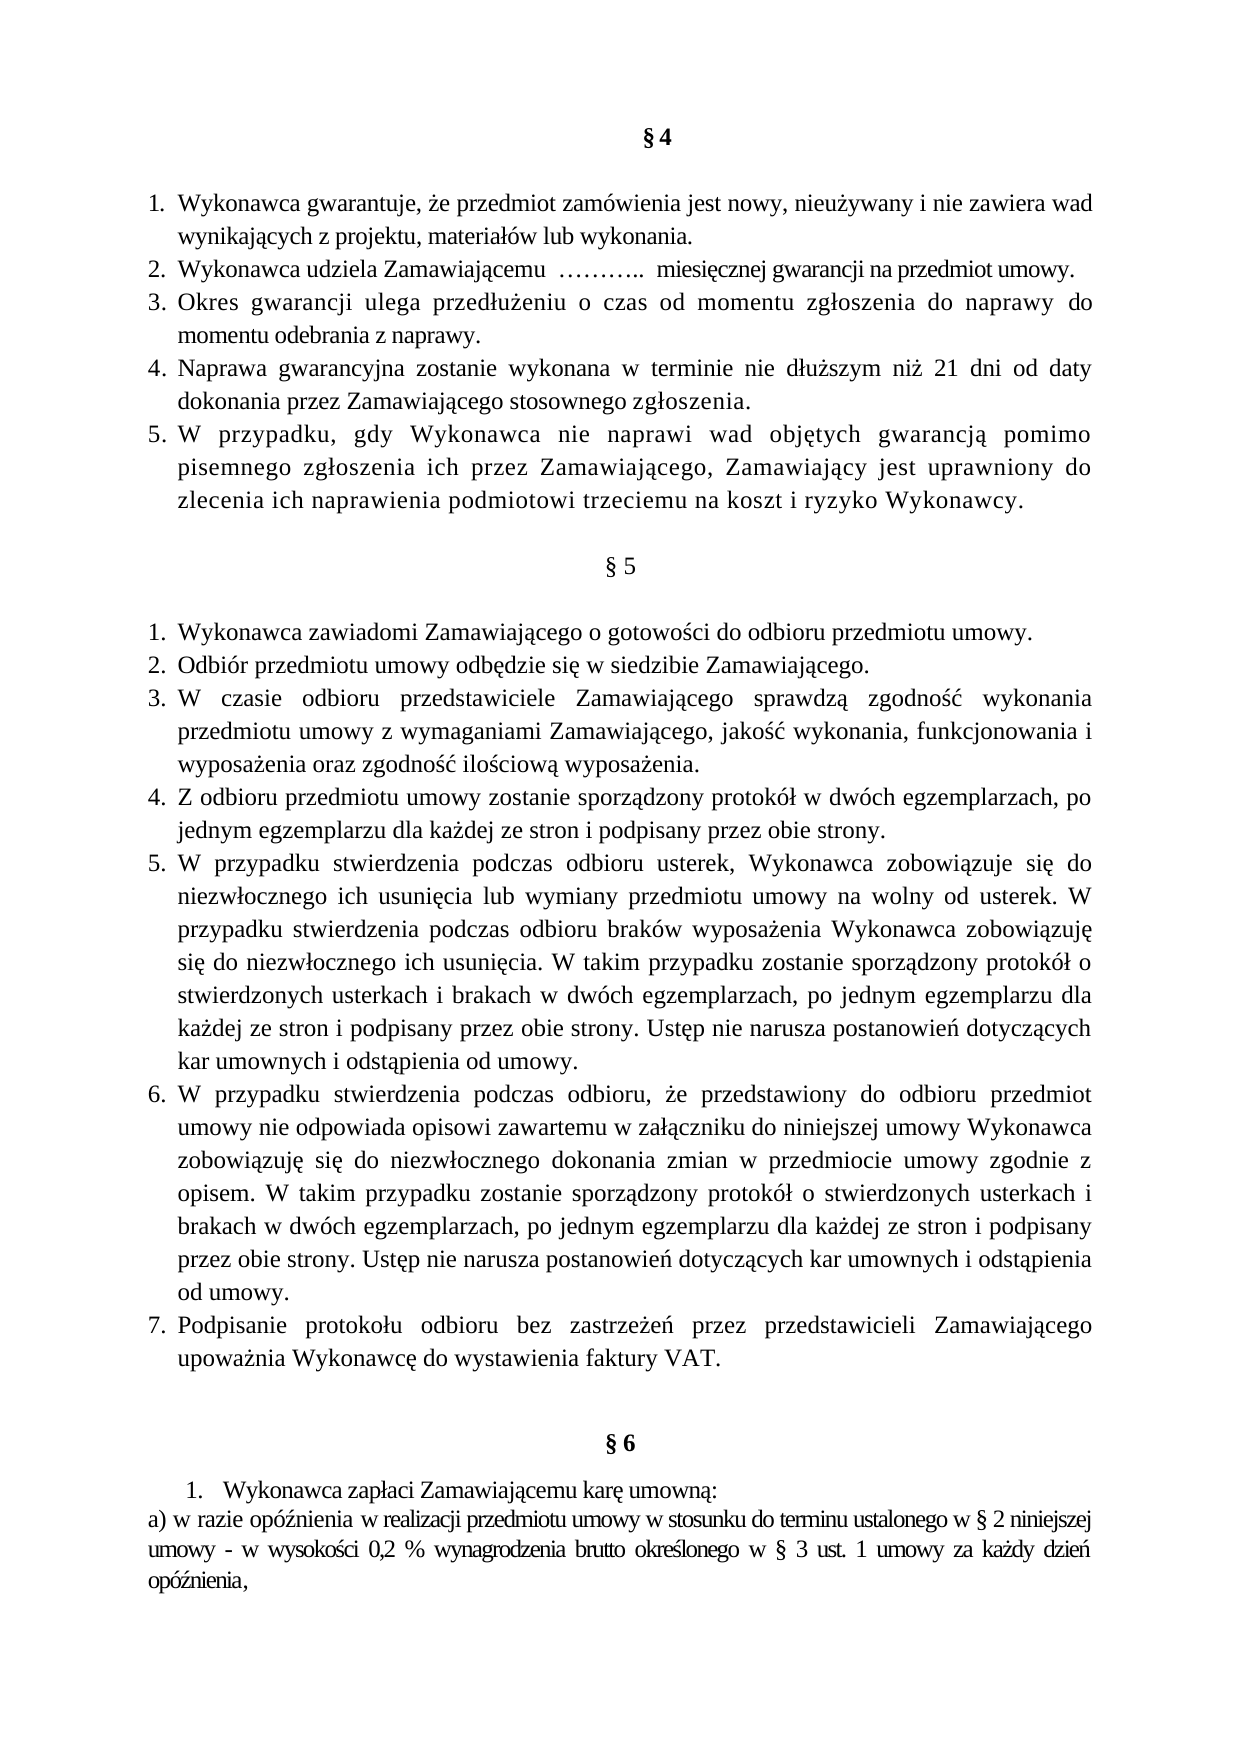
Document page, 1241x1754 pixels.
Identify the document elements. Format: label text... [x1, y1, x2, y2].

list W przypadku, gdy Wykonawca nie naprawi wad objętych gwarancją pomimo pisemnego zgłoszenia ich przez Zamawiającego, Zamawiający jest uprawniony do zlecenia ich naprawienia podmiotowi trzeciemu na koszt i ryzyko Wykonawcy. [148, 419, 1093, 514]
list Naprawa gwarancyjna zostanie wykonana w terminie nie dłuższym niż 21 dni od daty dokonania przez Zamawiającego stosownego zgłoszenia. [148, 353, 1093, 414]
list Wykonawca zapłaci Zamawiającemu karę umowną: [185, 1475, 1093, 1504]
list Okres gwarancji ulega przedłużeniu o czas od momentu zgłoszenia do naprawy do momentu odebrania z naprawy. [148, 287, 1093, 348]
list W przypadku stwierdzenia podczas odbioru, że przedstawiony do odbioru przedmiot umowy nie odpowiada opisowi zawartemu w załączniku do niniejszej umowy Wykonawca zobowiązuję się do niezwłocznego dokonania zmian w przedmiocie umowy zgodnie z opisem. W takim przypadku zostanie sporządzony protokół o stwierdzonych usterkach i brakach w dwóch egzemplarzach, po jednym egzemplarzu dla każdej ze stron i podpisany przez obie strony. Ustęp nie narusza postanowień dotyczących kar umownych i odstąpienia od umowy. [148, 1079, 1093, 1306]
list Podpisanie protokołu odbioru bez zastrzeżeń przez przedstawicieli Zamawiającego upoważnia Wykonawcę do wystawienia faktury VAT. [148, 1310, 1093, 1372]
list § 4 [223, 122, 1093, 150]
list Odbiór przedmiotu umowy odbędzie się w siedzibie Zamawiającego. [148, 650, 1093, 679]
text § 6 [148, 1428, 1093, 1457]
list W przypadku stwierdzenia podczas odbioru usterek, Wykonawca zobowiązuje się do niezwłocznego ich usunięcia lub wymiany przedmiotu umowy na wolny od usterek. W przypadku stwierdzenia podczas odbioru braków wyposażenia Wykonawca zobowiązuję się do niezwłocznego ich usunięcia. W takim przypadku zostanie sporządzony protokół o stwierdzonych usterkach i brakach w dwóch egzemplarzach, po jednym egzemplarzu dla każdej ze stron i podpisany przez obie strony. Ustęp nie narusza postanowień dotyczących kar umownych i odstąpienia od umowy. [148, 848, 1093, 1075]
list W czasie odbioru przedstawiciele Zamawiającego sprawdzą zgodność wykonania przedmiotu umowy z wymaganiami Zamawiającego, jakość wykonania, funkcjonowania i wyposażenia oraz zgodność ilościową wyposażenia. [148, 683, 1093, 778]
list Z odbioru przedmiotu umowy zostanie sporządzony protokół w dwóch egzemplarzach, po jednym egzemplarzu dla każdej ze stron i podpisany przez obie strony. [148, 782, 1093, 844]
list Wykonawca udziela Zamawiającemu ……….. miesięcznej gwarancji na przedmiot umowy. [148, 254, 1093, 282]
list Wykonawca gwarantuje, że przedmiot zamówienia jest nowy, nieużywany i nie zawiera wad wynikających z projektu, materiałów lub wykonania. [148, 188, 1093, 249]
text a) w razie opóźnienia w realizacji przedmiotu umowy w stosunku do terminu ustalonego w § 2 niniejszej umowy - w wysokości 0,2 % wynagrodzenia brutto określonego w § 3 ust. 1 umowy za każdy dzień opóźnienia, [148, 1504, 1093, 1593]
text § 5 [148, 551, 1093, 580]
list Wykonawca zawiadomi Zamawiającego o gotowości do odbioru przedmiotu umowy. [148, 617, 1093, 646]
